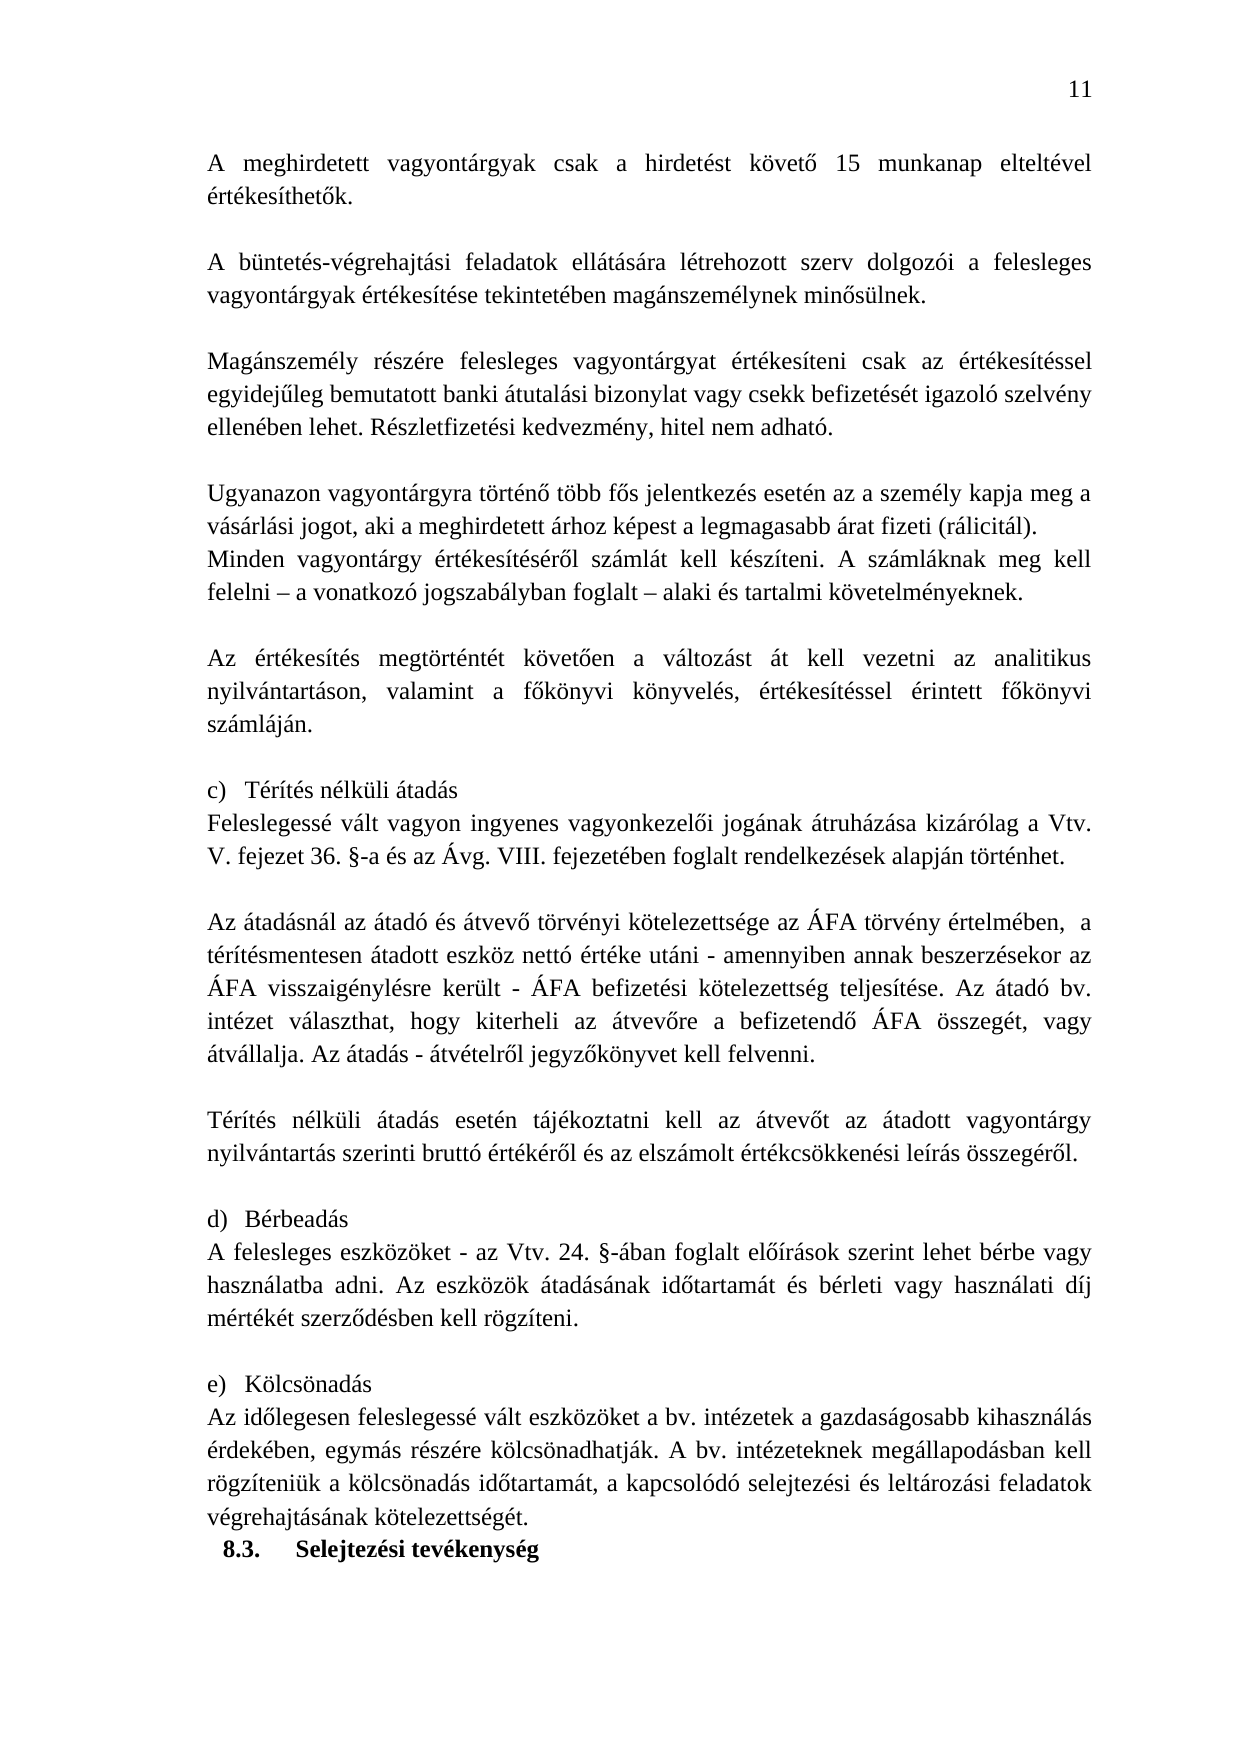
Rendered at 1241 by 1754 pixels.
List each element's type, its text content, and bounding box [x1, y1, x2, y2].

list Selejtezési tevékenység [223, 1534, 1092, 1563]
text Ugyanazon vagyontárgyra történő több fős jelentkezés esetén az a személy kapja meg a vásárlási jogot, aki a meghirdetett árhoz képest a legmagasabb árat fizeti (rálicitál). [207, 478, 1092, 540]
text Az értékesítés megtörténtét követően a változást át kell vezetni az analitikus nyilvántartáson, valamint a főkönyvi könyvelés, értékesítéssel érintett főkönyvi számláján. [207, 643, 1092, 738]
text A felesleges eszközöket - az Vtv. 24. §-ában foglalt előírások szerint lehet bérbe vagy használatba adni. Az eszközök átadásának időtartamát és bérleti vagy használati díj mértékét szerződésben kell rögzíteni. [207, 1237, 1092, 1332]
list Bérbeadás [207, 1204, 1092, 1233]
text A büntetés-végrehajtási feladatok ellátására létrehozott szerv dolgozói a felesleges vagyontárgyak értékesítése tekintetében magánszemélynek minősülnek. [207, 247, 1092, 308]
text Térítés nélküli átadás esetén tájékoztatni kell az átvevőt az átadott vagyontárgy nyilvántartás szerinti bruttó értékéről és az elszámolt értékcsökkenési leírás összegéről. [207, 1105, 1092, 1167]
list Térítés nélküli átadás [207, 775, 1092, 804]
text A meghirdetett vagyontárgyak csak a hirdetést követő 15 munkanap elteltével értékesíthetők. [207, 148, 1092, 209]
text Minden vagyontárgy értékesítéséről számlát kell készíteni. A számláknak meg kell felelni – a vonatkozó jogszabályban foglalt – alaki és tartalmi követelményeknek. [207, 544, 1092, 606]
text Az átadásnál az átadó és átvevő törvényi kötelezettsége az ÁFA törvény értelmében, a térítésmentesen átadott eszköz nettó értéke utáni - amennyiben annak beszerzésekor az ÁFA visszaigénylésre került - ÁFA befizetési kötelezettség teljesítése. Az átadó bv. intézet választhat, hogy kiterheli az átvevőre a befizetendő ÁFA összegét, vagy átvállalja. Az átadás - átvételről jegyzőkönyvet kell felvenni. [207, 907, 1092, 1068]
text Az időlegesen feleslegessé vált eszközöket a bv. intézetek a gazdaságosabb kihasználás érdekében, egymás részére kölcsönadhatják. A bv. intézeteknek megállapodásban kell rögzíteniük a kölcsönadás időtartamát, a kapcsolódó selejtezési és leltározási feladatok végrehajtásának kötelezettségét. [207, 1402, 1092, 1530]
text Feleslegessé vált vagyon ingyenes vagyonkezelői jogának átruházása kizárólag a Vtv. V. fejezet 36. §-a és az Ávg. VIII. fejezetében foglalt rendelkezések alapján történhet. [207, 808, 1092, 870]
text Magánszemély részére felesleges vagyontárgyat értékesíteni csak az értékesítéssel egyidejűleg bemutatott banki átutalási bizonylat vagy csekk befizetését igazoló szelvény ellenében lehet. Részletfizetési kedvezmény, hitel nem adható. [207, 346, 1092, 441]
list Kölcsönadás [207, 1369, 1092, 1398]
